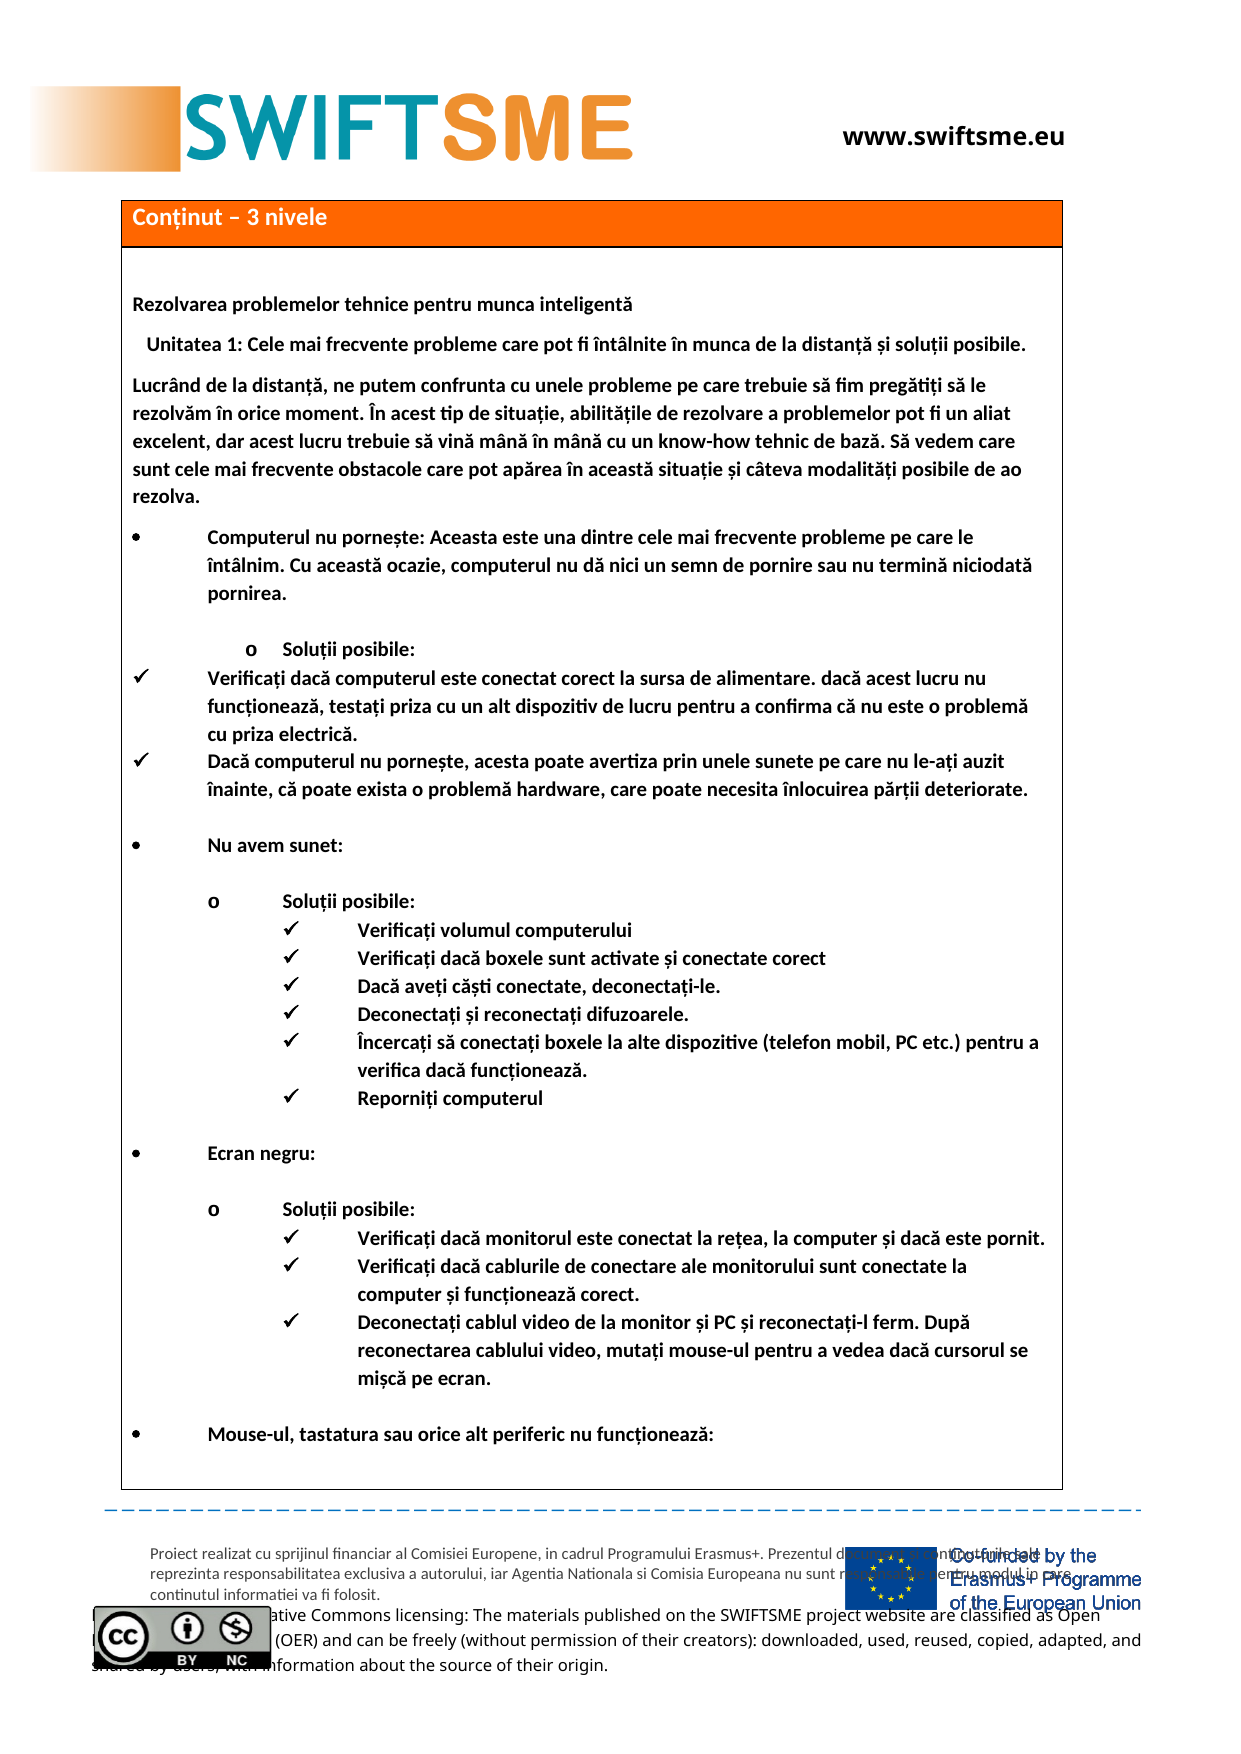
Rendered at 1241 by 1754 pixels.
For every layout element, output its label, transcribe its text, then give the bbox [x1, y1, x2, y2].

table_cell Conținut – 3 nivele [122, 201, 1062, 246]
picture [93, 1605, 272, 1669]
picture [845, 1547, 1141, 1613]
picture [16, 65, 665, 200]
